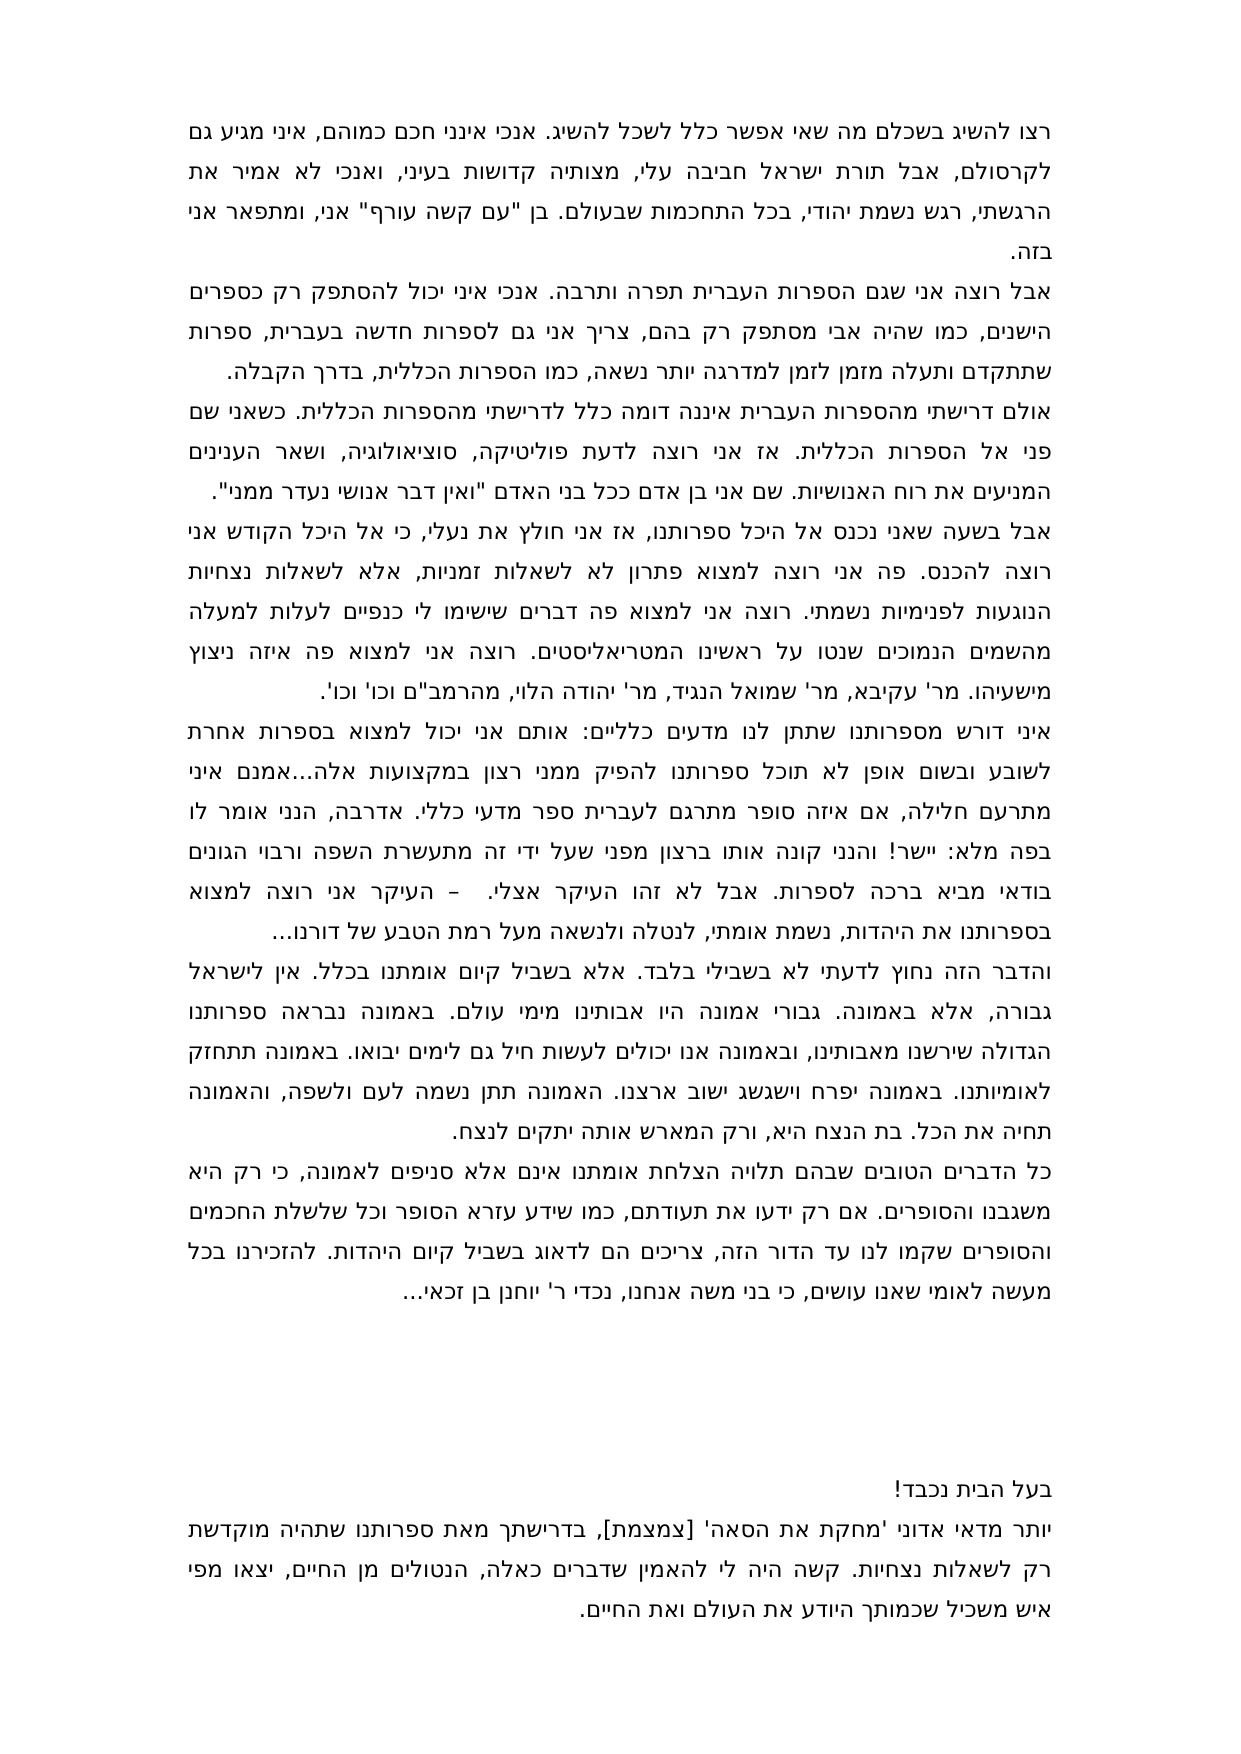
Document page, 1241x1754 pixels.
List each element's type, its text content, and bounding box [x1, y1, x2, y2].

text כל הדברים הטובים שבהם תלויה הצלחת אומתנו אינם אלא סניפים לאמונה, כי רק היא משגבנו והסופרים. אם רק ידעו את תעודתם, כמו שידע עזרא הסופר וכל שלשלת החכמים והסופרים שקמו לנו עד הדור הזה, צריכים הם לדאוג בשביל קיום היהדות. להזכירנו בכל מעשה לאומי שאנו עושים, כי בני משה אנחנו, נכדי ר' יוחנן בן זכאי... [187, 1158, 1053, 1305]
text אבל בשעה שאני נכנס אל היכל ספרותנו, אז אני חולץ את נעלי, כי אל היכל הקודש אני רוצה להכנס. פה אני רוצה למצוא פתרון לא לשאלות זמניות, אלא לשאלות נצחיות הנוגעות לפנימיות נשמתי. רוצה אני למצוא פה דברים שישימו לי כנפיים לעלות למעלה מהשמים הנמוכים שנטו על ראשינו המטריאליסטים. רוצה אני למצוא פה איזה ניצוץ מישעיהו. מר' עקיבא, מר' שמואל הנגיד, מר' יהודה הלוי, מהרמב"ם וכו' וכו'. [187, 518, 1053, 705]
text איני דורש מספרותנו שתתן לנו מדעים כלליים: אותם אני יכול למצוא בספרות אחרת לשובע ובשום אופן לא תוכל ספרותנו להפיק ממני רצון במקצועות אלה...אמנם איני מתרעם חלילה, אם איזה סופר מתרגם לעברית ספר מדעי כללי. אדרבה, הנני אומר לו בפה מלא: יישר! והנני קונה אותו ברצון מפני שעל ידי זה מתעשרת השפה ורבוי הגונים בודאי מביא ברכה לספרות. אבל לא זהו העיקר אצלי. – העיקר אני רוצה למצוא בספרותנו את היהדות, נשמת אומתי, לנטלה ולנשאה מעל רמת הטבע של דורנו... [187, 718, 1053, 945]
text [187, 118, 1053, 265]
text אולם דרישתי מהספרות העברית איננה דומה כלל לדרישתי מהספרות הכללית. כשאני שם פני אל הספרות הכללית. אז אני רוצה לדעת פוליטיקה, סוציאולוגיה, ושאר הענינים המניעים את רוח האנושיות. שם אני בן אדם ככל בני האדם "ואין דבר אנושי נעדר ממני". [187, 398, 1053, 505]
text יותר מדאי אדוני 'מחקת את הסאה' [צמצמת], בדרישתך מאת ספרותנו שתהיה מוקדשת רק לשאלות נצחיות. קשה היה לי להאמין שדברים כאלה, הנטולים מן החיים, יצאו מפי איש משכיל שכמותך היודע את העולם ואת החיים. [187, 1516, 1053, 1623]
text והדבר הזה נחוץ לדעתי לא בשבילי בלבד. אלא בשביל קיום אומתנו בכלל. אין לישראל גבורה, אלא באמונה. גבורי אמונה היו אבותינו מימי עולם. באמונה נבראה ספרותנו הגדולה שירשנו מאבותינו, ובאמונה אנו יכולים לעשות חיל גם לימים יבואו. באמונה תתחזק לאומיותנו. באמונה יפרח וישגשג ישוב ארצנו. האמונה תתן נשמה לעם ולשפה, והאמונה תחיה את הכל. בת הנצח היא, ורק המארש אותה יתקים לנצח. [187, 958, 1053, 1145]
text בעל הבית נכבד! [187, 1476, 1053, 1503]
text אבל רוצה אני שגם הספרות העברית תפרה ותרבה. אנכי איני יכול להסתפק רק כספרים הישנים, כמו שהיה אבי מסתפק רק בהם, צריך אני גם לספרות חדשה בעברית, ספרות שתתקדם ותעלה מזמן לזמן למדרגה יותר נשאה, כמו הספרות הכללית, בדרך הקבלה. [187, 278, 1053, 385]
